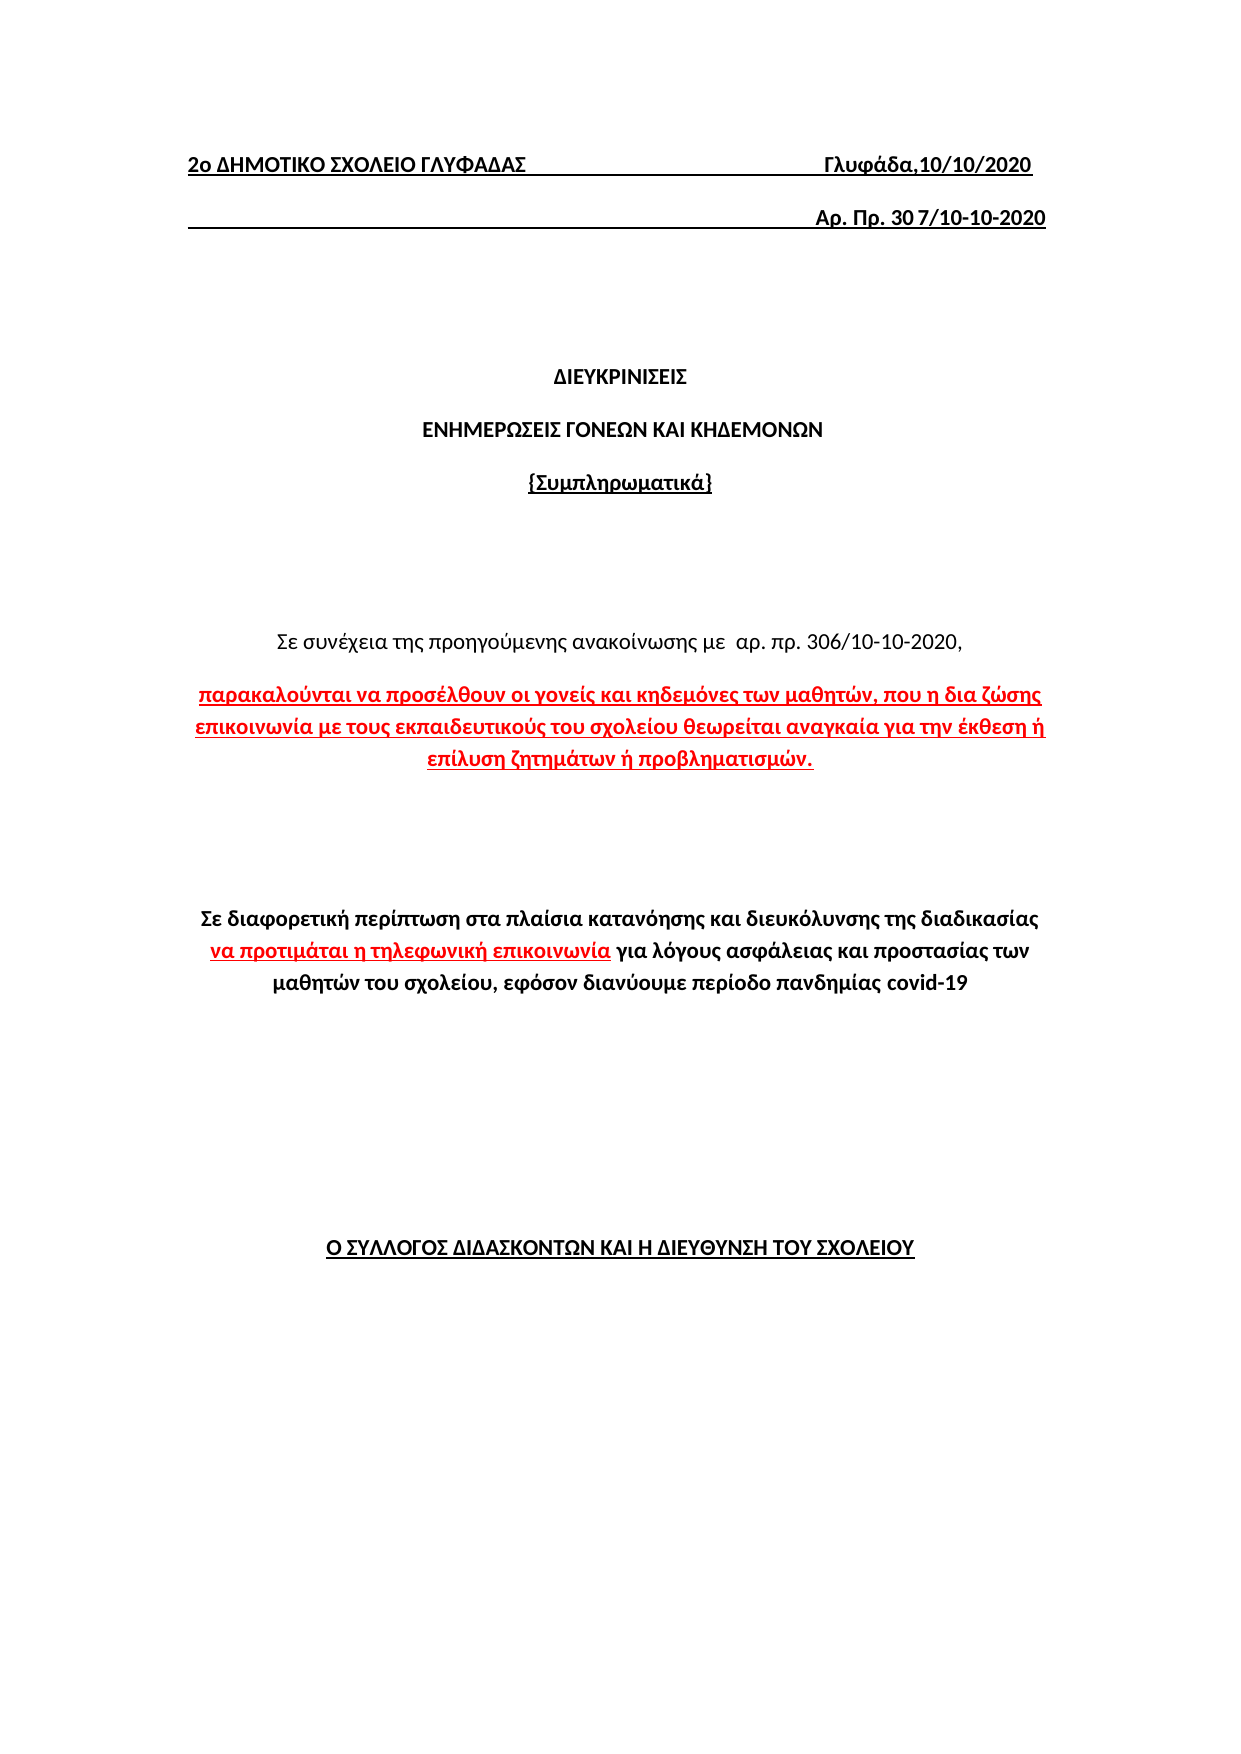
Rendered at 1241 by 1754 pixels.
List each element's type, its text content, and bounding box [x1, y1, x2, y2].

text Σε συνέχεια της προηγούμενης ανακοίνωσης με αρ. πρ. 306/10-10-2020, [187, 627, 1053, 655]
text {Συμπληρωματικά} [187, 468, 1053, 496]
text ΔΙΕΥΚΡΙΝΙΣΕΙΣ [187, 362, 1053, 390]
text Αρ. Πρ. 307/10-10-2020 [187, 203, 1053, 231]
text Ο ΣΥΛΛΟΓΟΣ ΔΙΔΑΣΚΟΝΤΩΝ ΚΑΙ Η ΔΙΕΥΘΥΝΣΗ ΤΟΥ ΣΧΟΛΕΙΟΥ [187, 1233, 1053, 1261]
text 2o ΔΗΜΟΤΙΚΟ ΣΧΟΛΕΙΟ ΓΛΥΦΑΔΑΣ Γλυφάδα,10/10/2020 [187, 150, 1053, 178]
text ΕΝΗΜΕΡΩΣΕΙΣ ΓΟΝΕΩΝ ΚΑΙ ΚΗΔΕΜΟΝΩΝ [187, 415, 1053, 443]
text Σε διαφορετική περίπτωση στα πλαίσια κατανόησης και διευκόλυνσης της διαδικασίας να προτιμάται η τηλεφωνική επικοινωνία για λόγους ασφάλειας και προστασίας των μαθητών του σχολείου, εφόσον διανύουμε περίοδο πανδημίας covid-19 [187, 904, 1053, 996]
text παρακαλούνται να προσέλθουν οι γονείς και κηδεμόνες των μαθητών, που η δια ζώσης επικοινωνία με τους εκπαιδευτικούς του σχολείου θεωρείται αναγκαία για την έκθεση ή επίλυση ζητημάτων ή προβληματισμών. [187, 680, 1053, 773]
